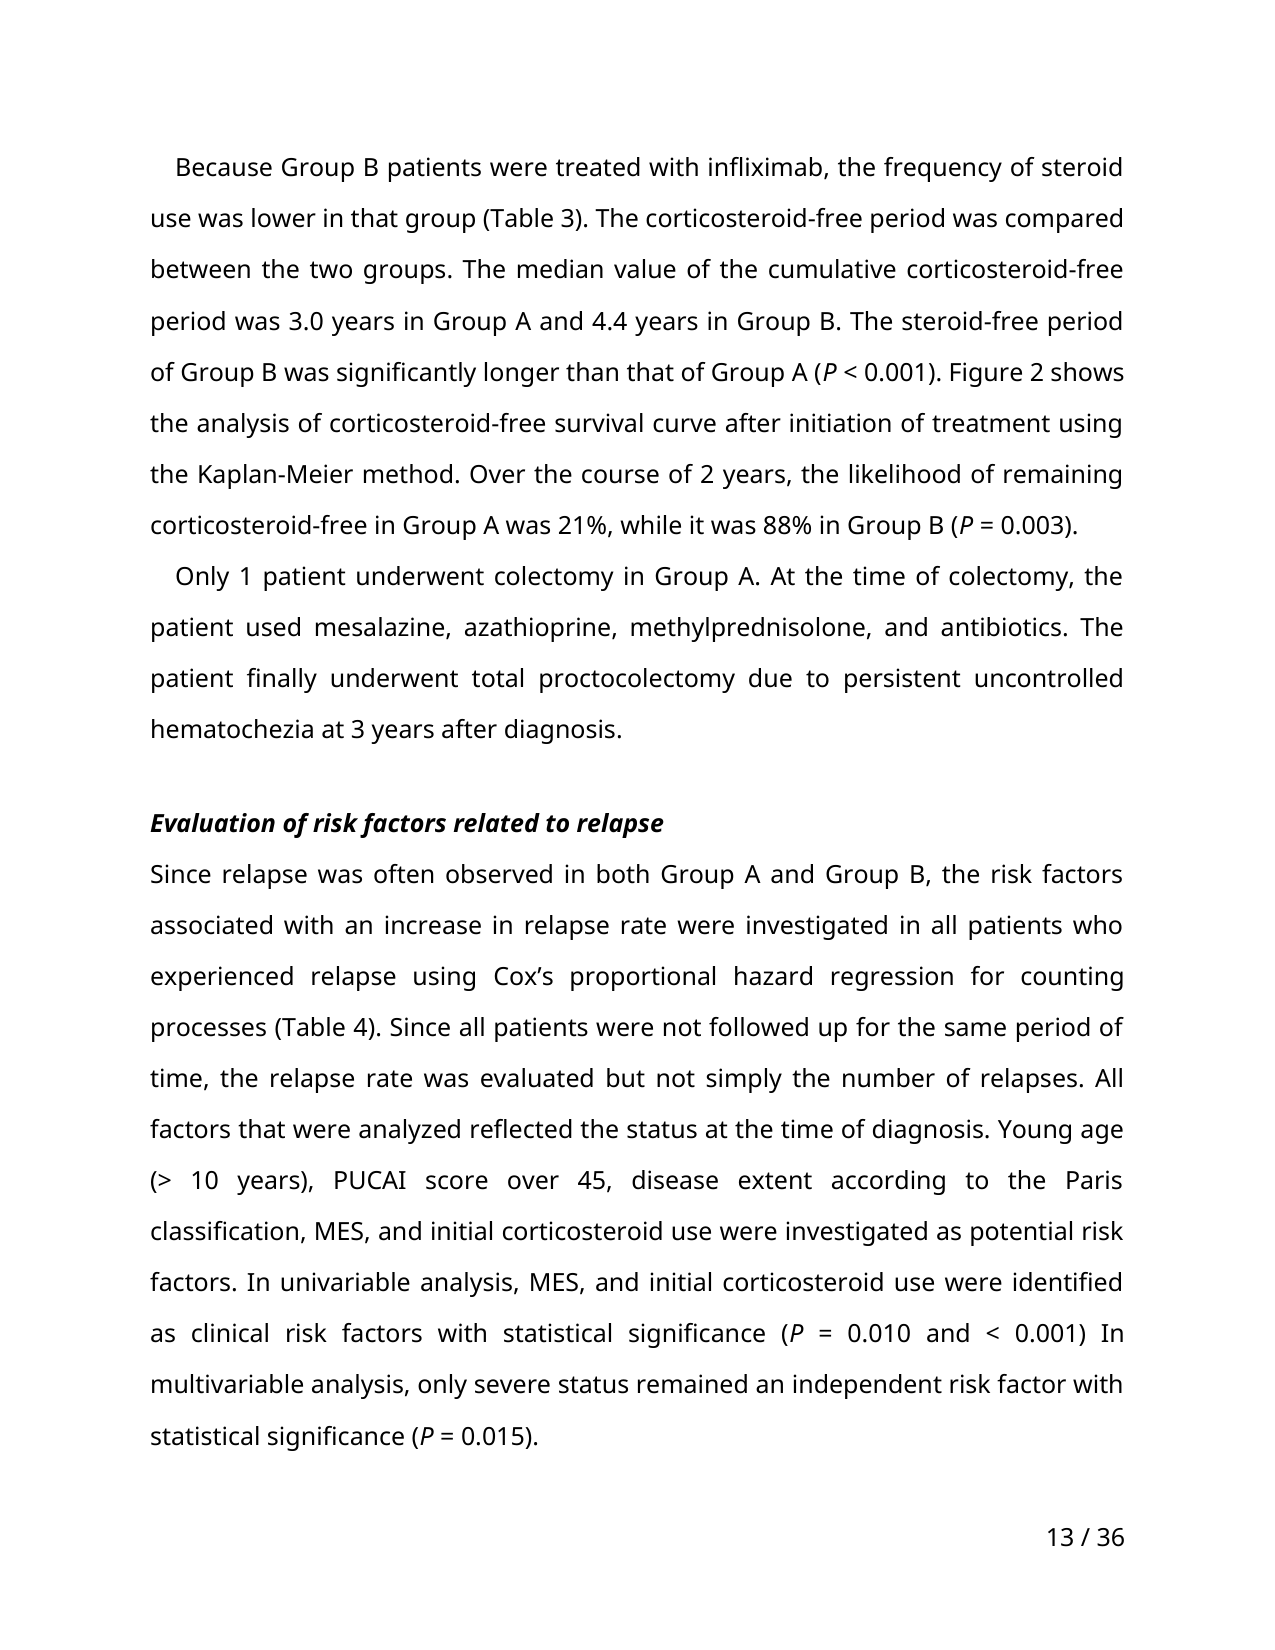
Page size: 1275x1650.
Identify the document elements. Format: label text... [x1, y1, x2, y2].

text Only 1 patient underwent colectomy in Group A. At the time of colectomy, the patient used mesalazine, azathioprine, methylprednisolone, and antibiotics. The patient finally underwent total proctocolectomy due to persistent uncontrolled hematochezia at 3 years after diagnosis. [150, 558, 1125, 746]
text Evaluation of risk factors related to relapse [150, 806, 1125, 840]
text Because Group B patients were treated with infliximab, the frequency of steroid use was lower in that group (Table 3). The corticosteroid-free period was compared between the two groups. The median value of the cumulative corticosteroid-free period was 3.0 years in Group A and 4.4 years in Group B. The steroid-free period of Group B was significantly longer than that of Group A (P < 0.001). Figure 2 shows the analysis of corticosteroid-free survival curve after initiation of treatment using the Kaplan-Meier method. Over the course of 2 years, the likelihood of remaining corticosteroid-free in Group A was 21%, while it was 88% in Group B (P = 0.003). [150, 150, 1125, 541]
text Since relapse was often observed in both Group A and Group B, the risk factors associated with an increase in relapse rate were investigated in all patients who experienced relapse using Cox’s proportional hazard regression for counting processes (Table 4). Since all patients were not followed up for the same period of time, the relapse rate was evaluated but not simply the number of relapses. All factors that were analyzed reflected the status at the time of diagnosis. Young age (> 10 years), PUCAI score over 45, disease extent according to the Paris classification, MES, and initial corticosteroid use were investigated as potential risk factors. In univariable analysis, MES, and initial corticosteroid use were identified as clinical risk factors with statistical significance (P = 0.010 and < 0.001) In multivariable analysis, only severe status remained an independent risk factor with statistical significance (P = 0.015). [150, 857, 1125, 1452]
